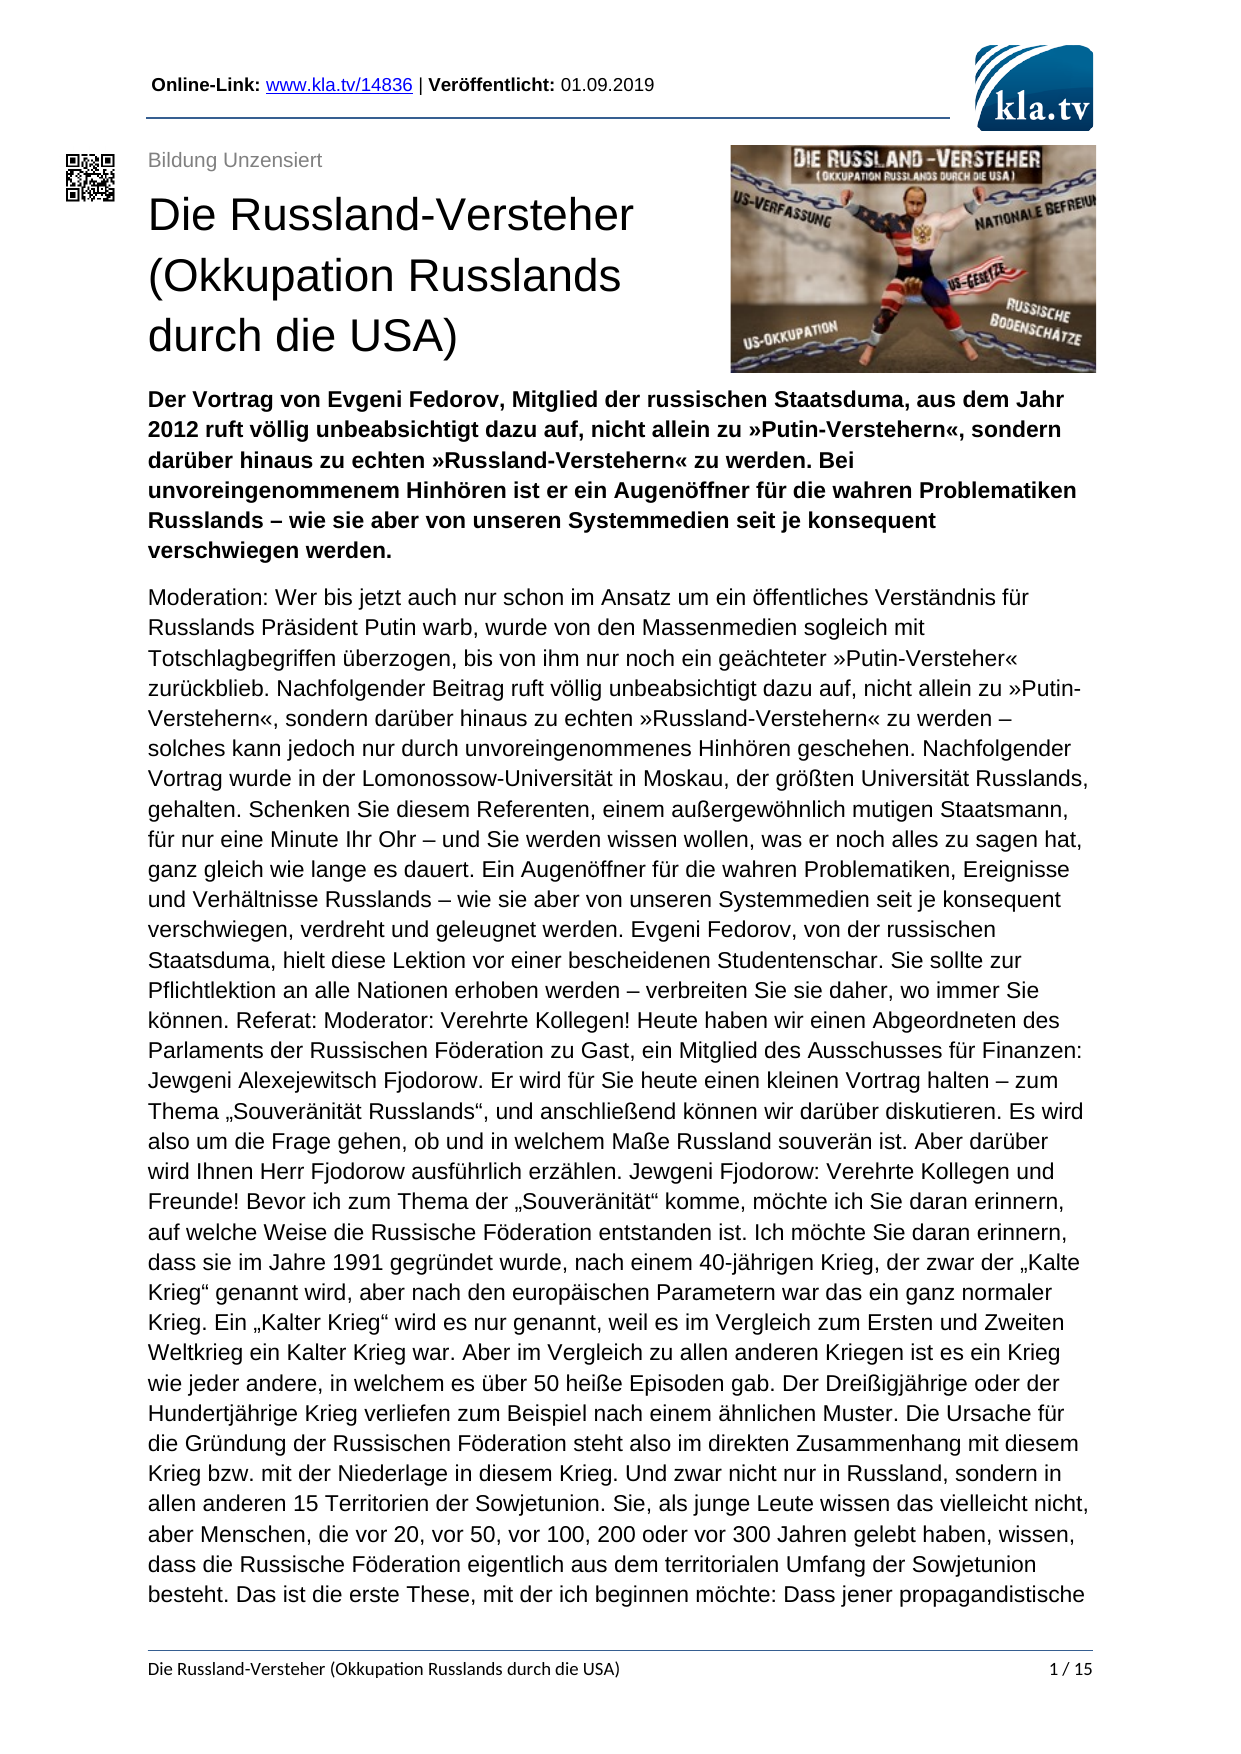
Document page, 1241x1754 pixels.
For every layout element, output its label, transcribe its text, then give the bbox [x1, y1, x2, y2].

text Die Russland-Versteher (Okkupation Russlands durch die USA) [148, 188, 1093, 362]
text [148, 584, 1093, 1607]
text Bildung Unzensiert [148, 148, 1093, 172]
text Der Vortrag von Evgeni Fedorov, Mitglied der russischen Staatsduma, aus dem Jahr 2012 ruft völlig unbeabsichtigt dazu auf, nicht allein zu »Putin-Verstehern«, sondern darüber hinaus zu echten »Russland-Verstehern« zu werden. Bei unvoreingenommenem Hinhören ist er ein Augenöffner für die wahren Problematiken Russlands – wie sie aber von unseren Systemmedien seit je konsequent verschwiegen werden. [148, 386, 1093, 563]
